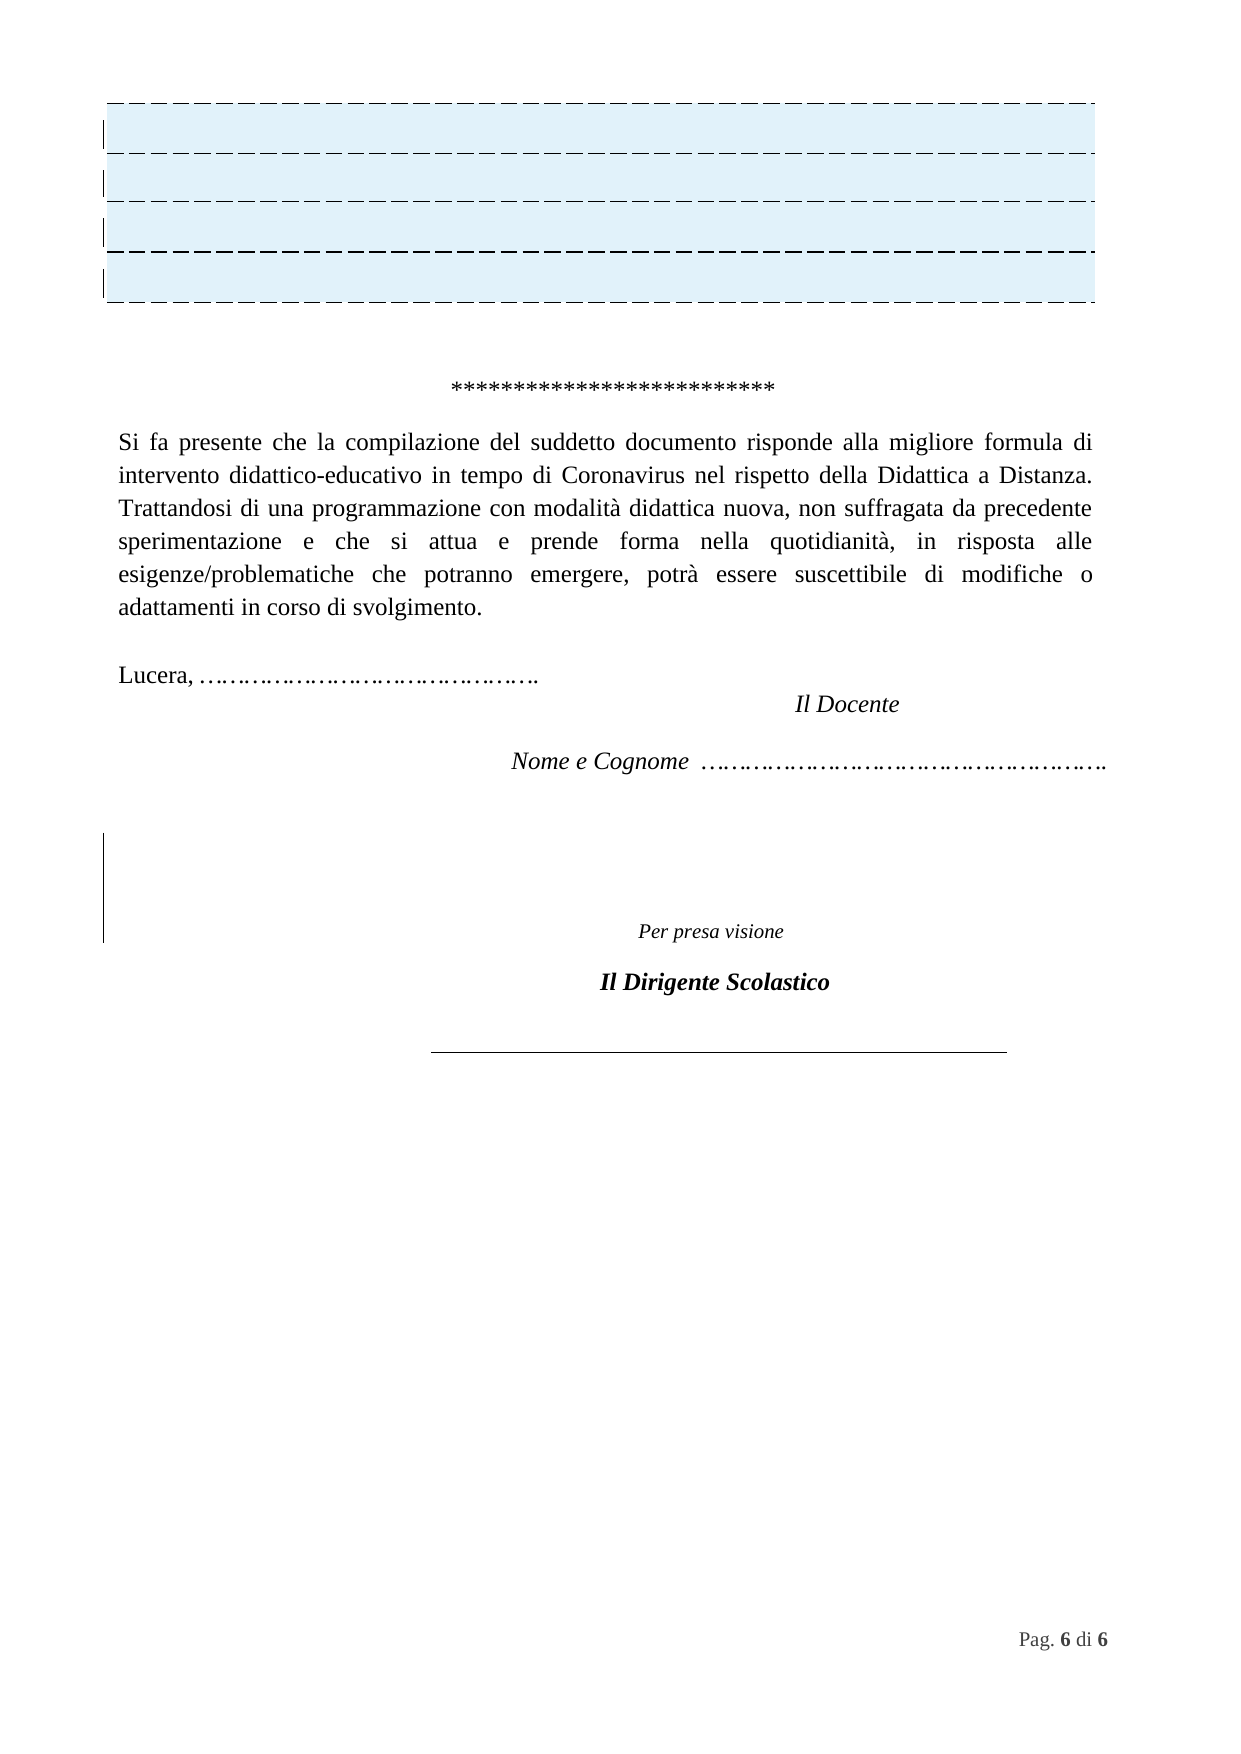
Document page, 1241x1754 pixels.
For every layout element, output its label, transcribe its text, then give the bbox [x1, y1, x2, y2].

text Nome e Cognome ………………………………………………. [118, 746, 1107, 775]
text ************************** [118, 375, 1107, 403]
text Lucera, ………………………………………. [118, 660, 1107, 689]
text Per presa visione [181, 919, 1042, 943]
text Il Dirigente Scolastico [181, 967, 1042, 996]
subtitle Si fa presente che la compilazione del suddetto documento risponde alla migliore formula di intervento didattico-educativo in tempo di Coronavirus nel rispetto della Didattica a Distanza. Trattandosi di una programmazione con modalità didattica nuova, non suffragata da precedente sperimentazione e che si attua e prende forma nella quotidianità, in risposta alle esigenze/problematiche che potranno emergere, potrà essere suscettibile di modifiche o adattamenti in corso di svolgimento. [118, 427, 1093, 621]
text Il Docente [118, 689, 1107, 717]
